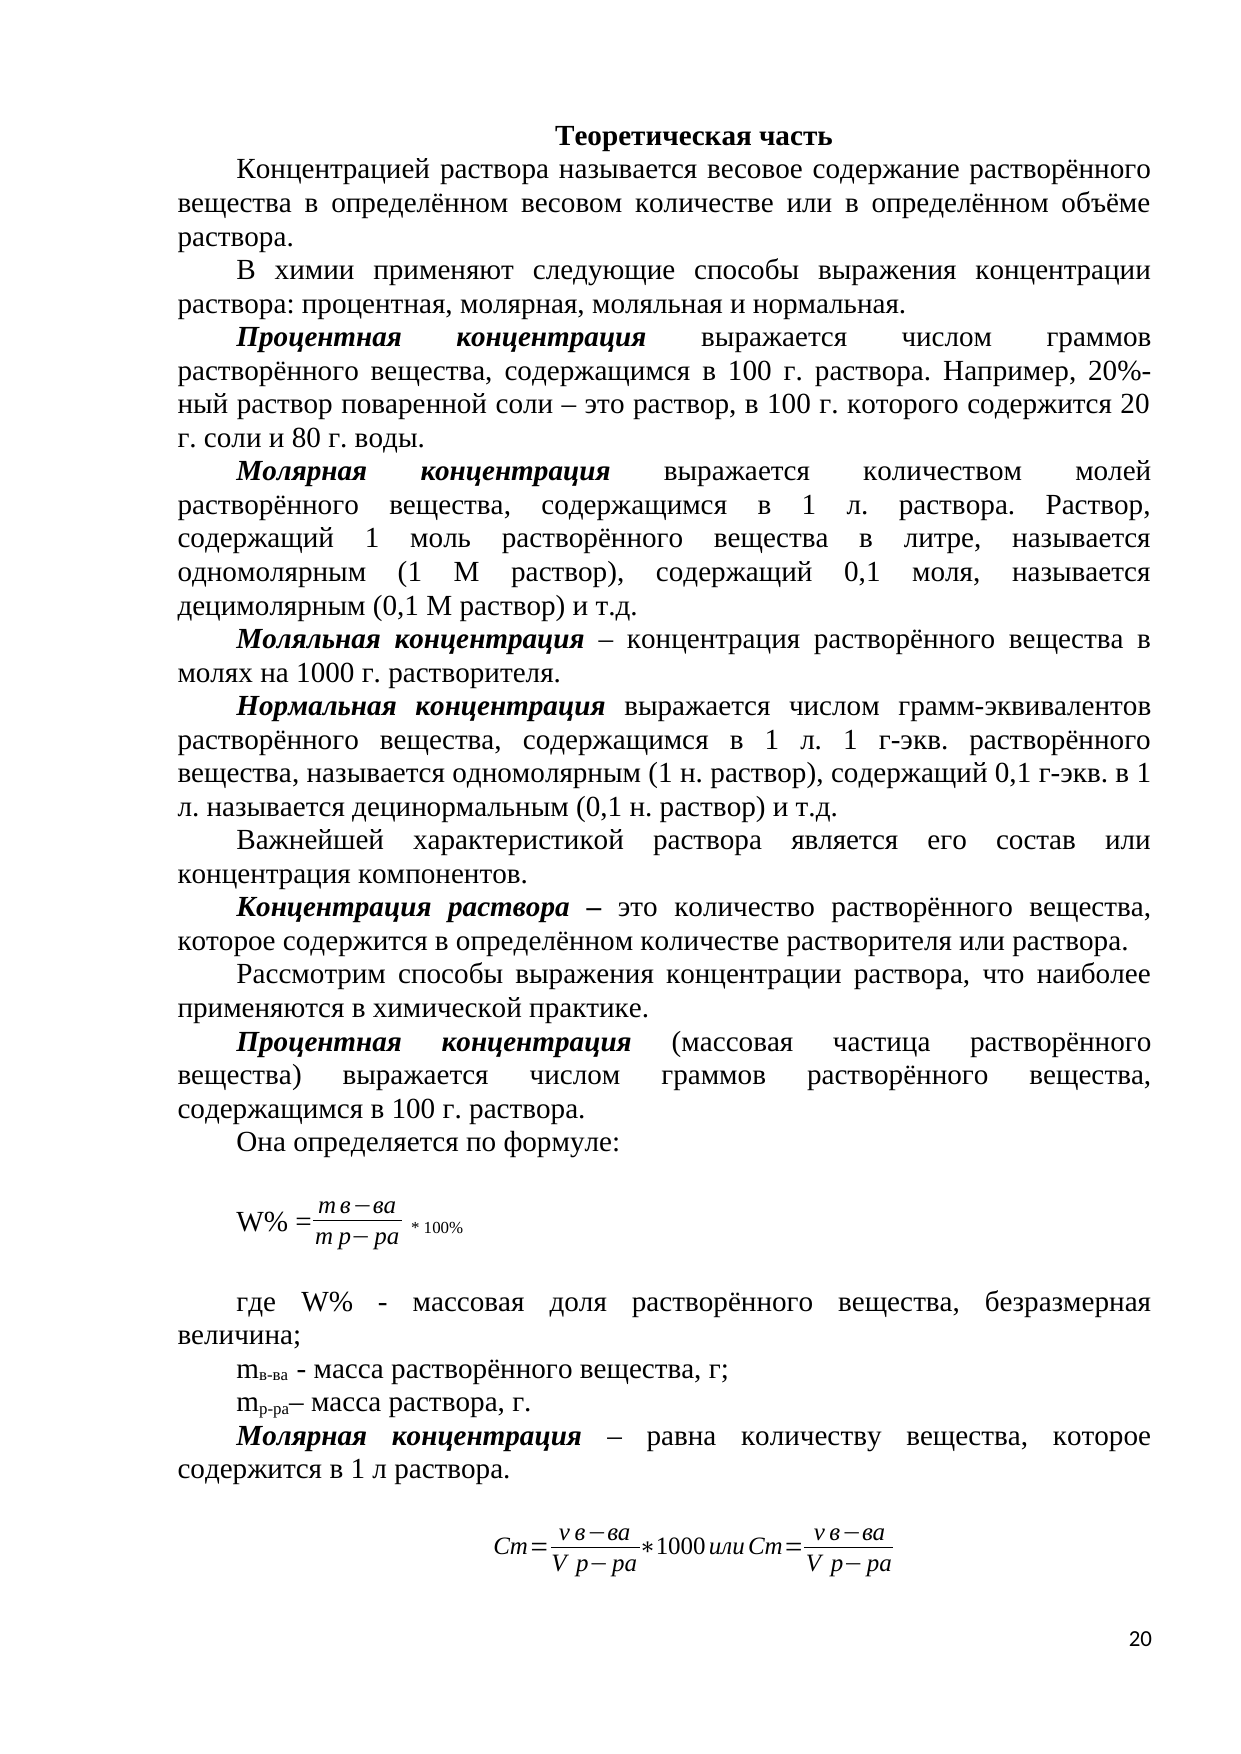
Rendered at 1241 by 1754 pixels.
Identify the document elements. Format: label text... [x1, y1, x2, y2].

text Она определяется по формуле: [177, 1124, 1152, 1158]
text Важнейшей характеристикой раствора является его состав или концентрация компонентов. [177, 822, 1152, 889]
text Процентная концентрация выражается числом граммов растворённого вещества, содержащимся в 100 г. раствора. Например, 20%-ный раствор поваренной соли – это раствор, в 100 г. которого содержится 20 г. соли и 80 г. воды. [177, 319, 1152, 453]
text где W% - массовая доля растворённого вещества, безразмерная величина; [177, 1284, 1152, 1351]
text W% = * 100% [177, 1191, 1152, 1250]
text Теоретическая часть [177, 118, 1152, 152]
text Концентрацией раствора называется весовое содержание растворённого вещества в определённом весовом количестве или в определённом объёме раствора. [177, 152, 1152, 252]
text mр-ра– масса раствора, г. [177, 1384, 1152, 1418]
text mв-ва - масса растворённого вещества, г; [177, 1351, 1152, 1384]
text Моляльная концентрация – концентрация растворённого вещества в молях на 1000 г. растворителя. [177, 621, 1152, 688]
text Молярная концентрация – равна количеству вещества, которое содержится в 1 л раствора. [177, 1418, 1152, 1485]
text Концентрация раствора – это количество растворённого вещества, которое содержится в определённом количестве растворителя или раствора. [177, 889, 1152, 957]
text Нормальная концентрация выражается числом грамм-эквивалентов растворённого вещества, содержащимся в 1 л. 1 г-экв. растворённого вещества, называется одномолярным (1 н. раствор), содержащий 0,1 г-экв. в 1 л. называется децинормальным (0,1 н. раствор) и т.д. [177, 688, 1152, 822]
text Рассмотрим способы выражения концентрации раствора, что наиболее применяются в химической практике. [177, 957, 1152, 1024]
text Процентная концентрация (массовая частица растворённого вещества) выражается числом граммов растворённого вещества, содержащимся в 100 г. раствора. [177, 1024, 1152, 1124]
text В химии применяют следующие способы выражения концентрации раствора: процентная, молярная, моляльная и нормальная. [177, 252, 1152, 319]
text Молярная концентрация выражается количеством молей растворённого вещества, содержащимся в 1 л. раствора. Раствор, содержащий 1 моль растворённого вещества в литре, называется одномолярным (1 М раствор), содержащий 0,1 моля, называется децимолярным (0,1 М раствор) и т.д. [177, 453, 1152, 621]
